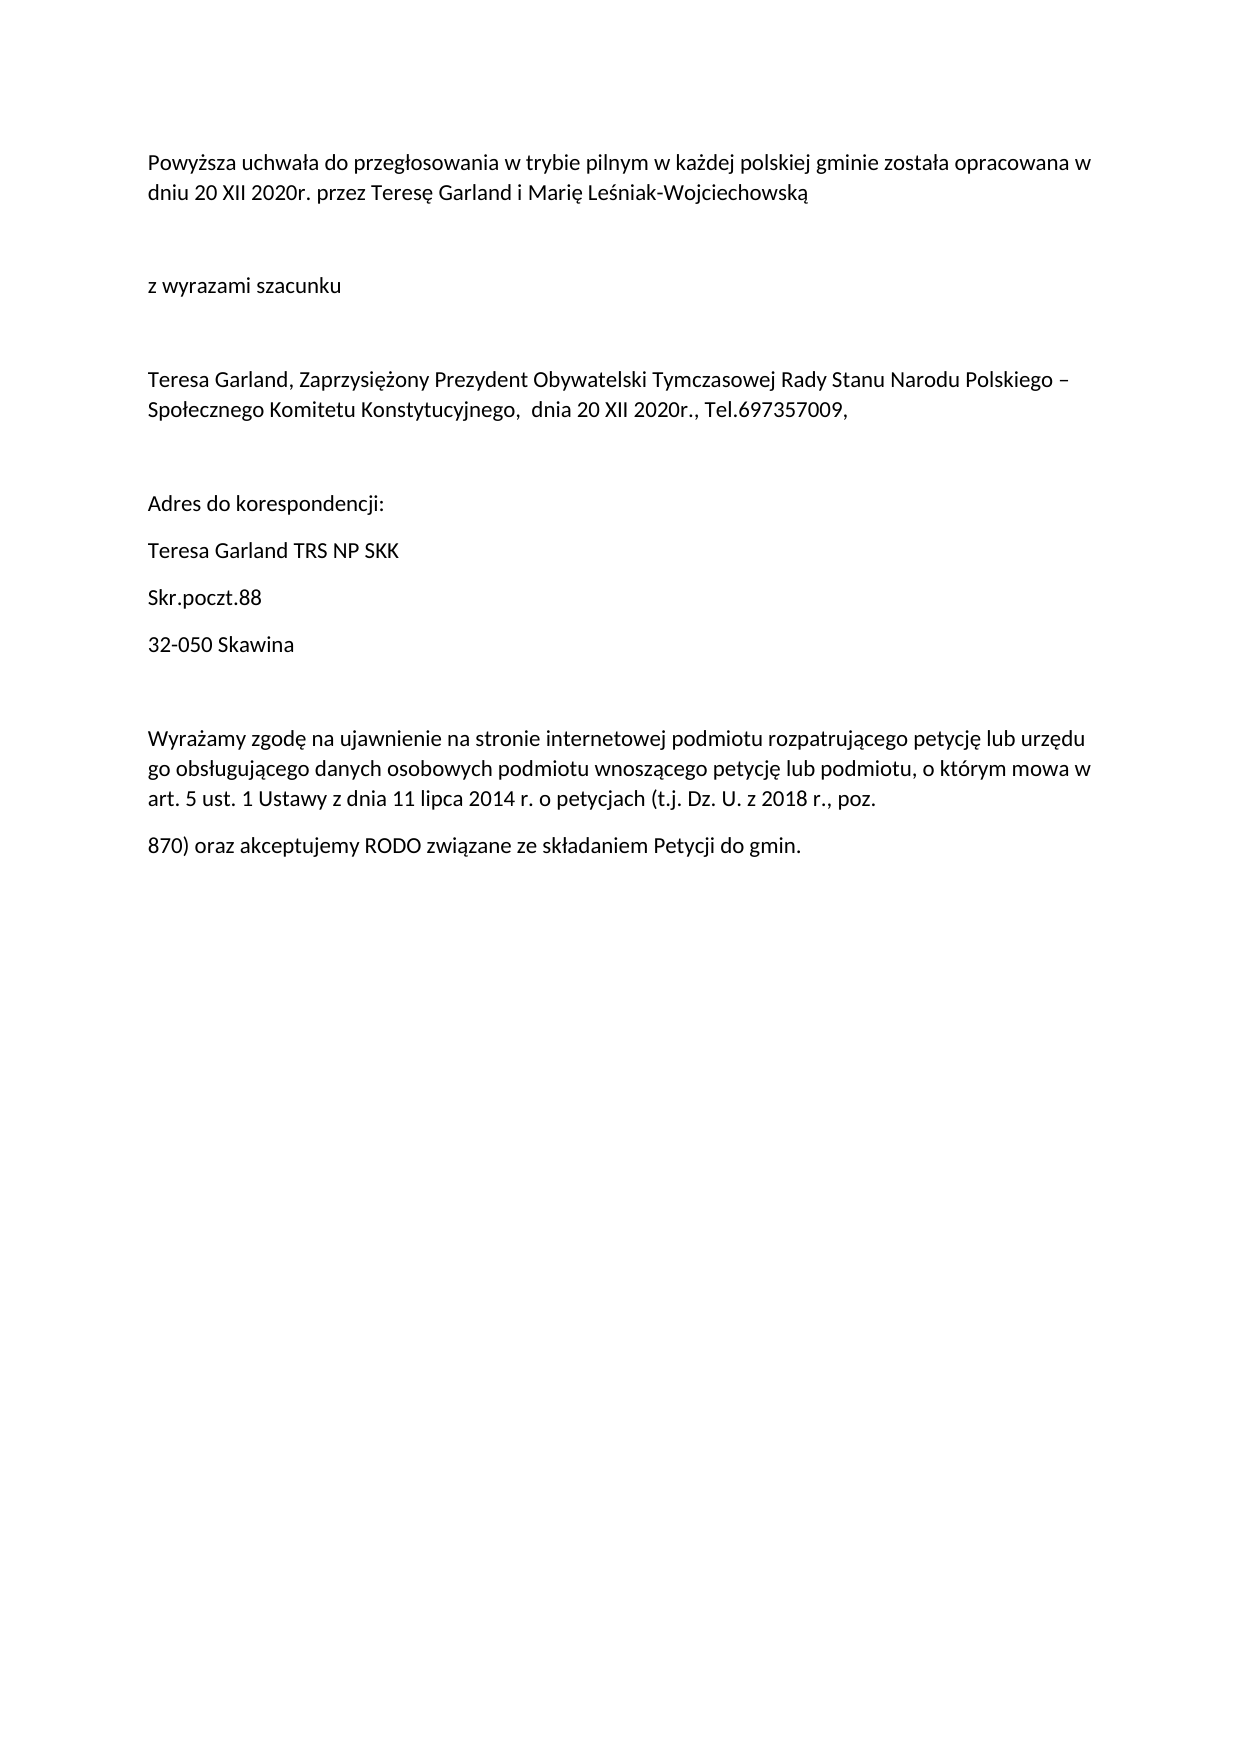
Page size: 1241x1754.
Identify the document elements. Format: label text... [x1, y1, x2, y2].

text Wyrażamy zgodę na ujawnienie na stronie internetowej podmiotu rozpatrującego petycję lub urzędu go obsługującego danych osobowych podmiotu wnoszącego petycję lub podmiotu, o którym mowa w art. 5 ust. 1 Ustawy z dnia 11 lipca 2014 r. o petycjach (t.j. Dz. U. z 2018 r., poz. [148, 724, 1093, 812]
text 32-050 Skawina [148, 630, 1093, 658]
text 870) oraz akceptujemy RODO związane ze składaniem Petycji do gmin. [148, 831, 1093, 859]
text Powyższa uchwała do przegłosowania w trybie pilnym w każdej polskiej gminie została opracowana w dniu 20 XII 2020r. przez Teresę Garland i Marię Leśniak-Wojciechowską [148, 148, 1093, 206]
text z wyrazami szacunku [148, 272, 1093, 299]
text Adres do korespondencji: [148, 489, 1093, 517]
text Skr.poczt.88 [148, 583, 1093, 611]
text Teresa Garland TRS NP SKK [148, 536, 1093, 564]
text Teresa Garland, Zaprzysiężony Prezydent Obywatelski Tymczasowej Rady Stanu Narodu Polskiego – Społecznego Komitetu Konstytucyjnego, dnia 20 XII 2020r., Tel.697357009, [148, 365, 1093, 423]
